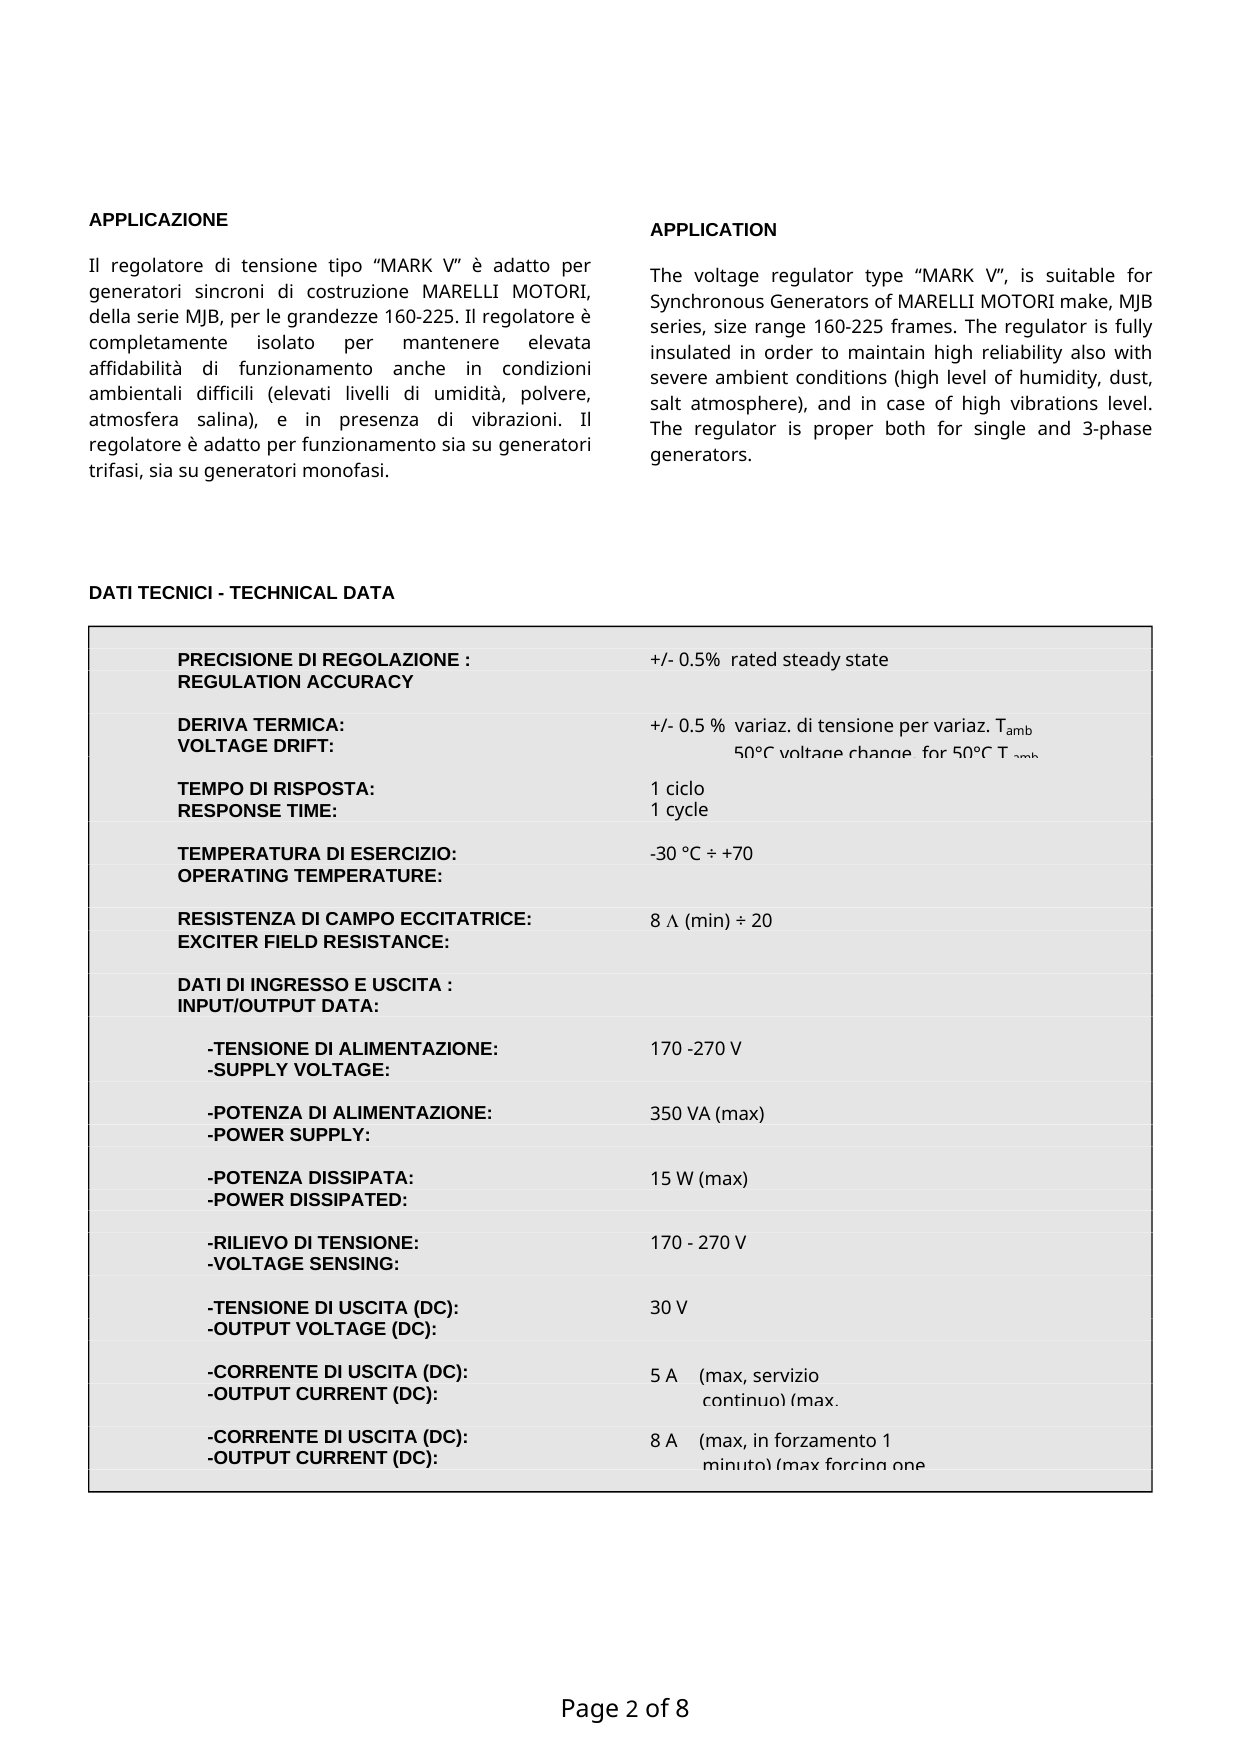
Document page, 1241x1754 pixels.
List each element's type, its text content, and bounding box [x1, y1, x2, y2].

subtitle APPLICATION [650, 219, 1165, 240]
text DATI TECNICI - TECHNICAL DATA [89, 582, 1165, 604]
text The voltage regulator type “MARK V”, is suitable for Synchronous Generators of MARELLI MOTORI make, MJB series, size range 160-225 frames. The regulator is fully insulated in order to maintain high reliability also with severe ambient conditions (high level of humidity, dust, salt atmosphere), and in case of high vibrations level. The regulator is proper both for single and 3-phase generators. [650, 262, 1153, 467]
subtitle APPLICAZIONE [89, 209, 596, 231]
text Il regolatore di tensione tipo “MARK V” è adatto per generatori sincroni di costruzione MARELLI MOTORI, della serie MJB, per le grandezze 160-225. Il regolatore è completamente isolato per mantenere elevata affidabilità di funzionamento anche in condizioni ambientali difficili (elevati livelli di umidità, polvere, atmosfera salina), e in presenza di vibrazioni. Il regolatore è adatto per funzionamento sia su generatori trifasi, sia su generatori monofasi. [89, 253, 592, 482]
